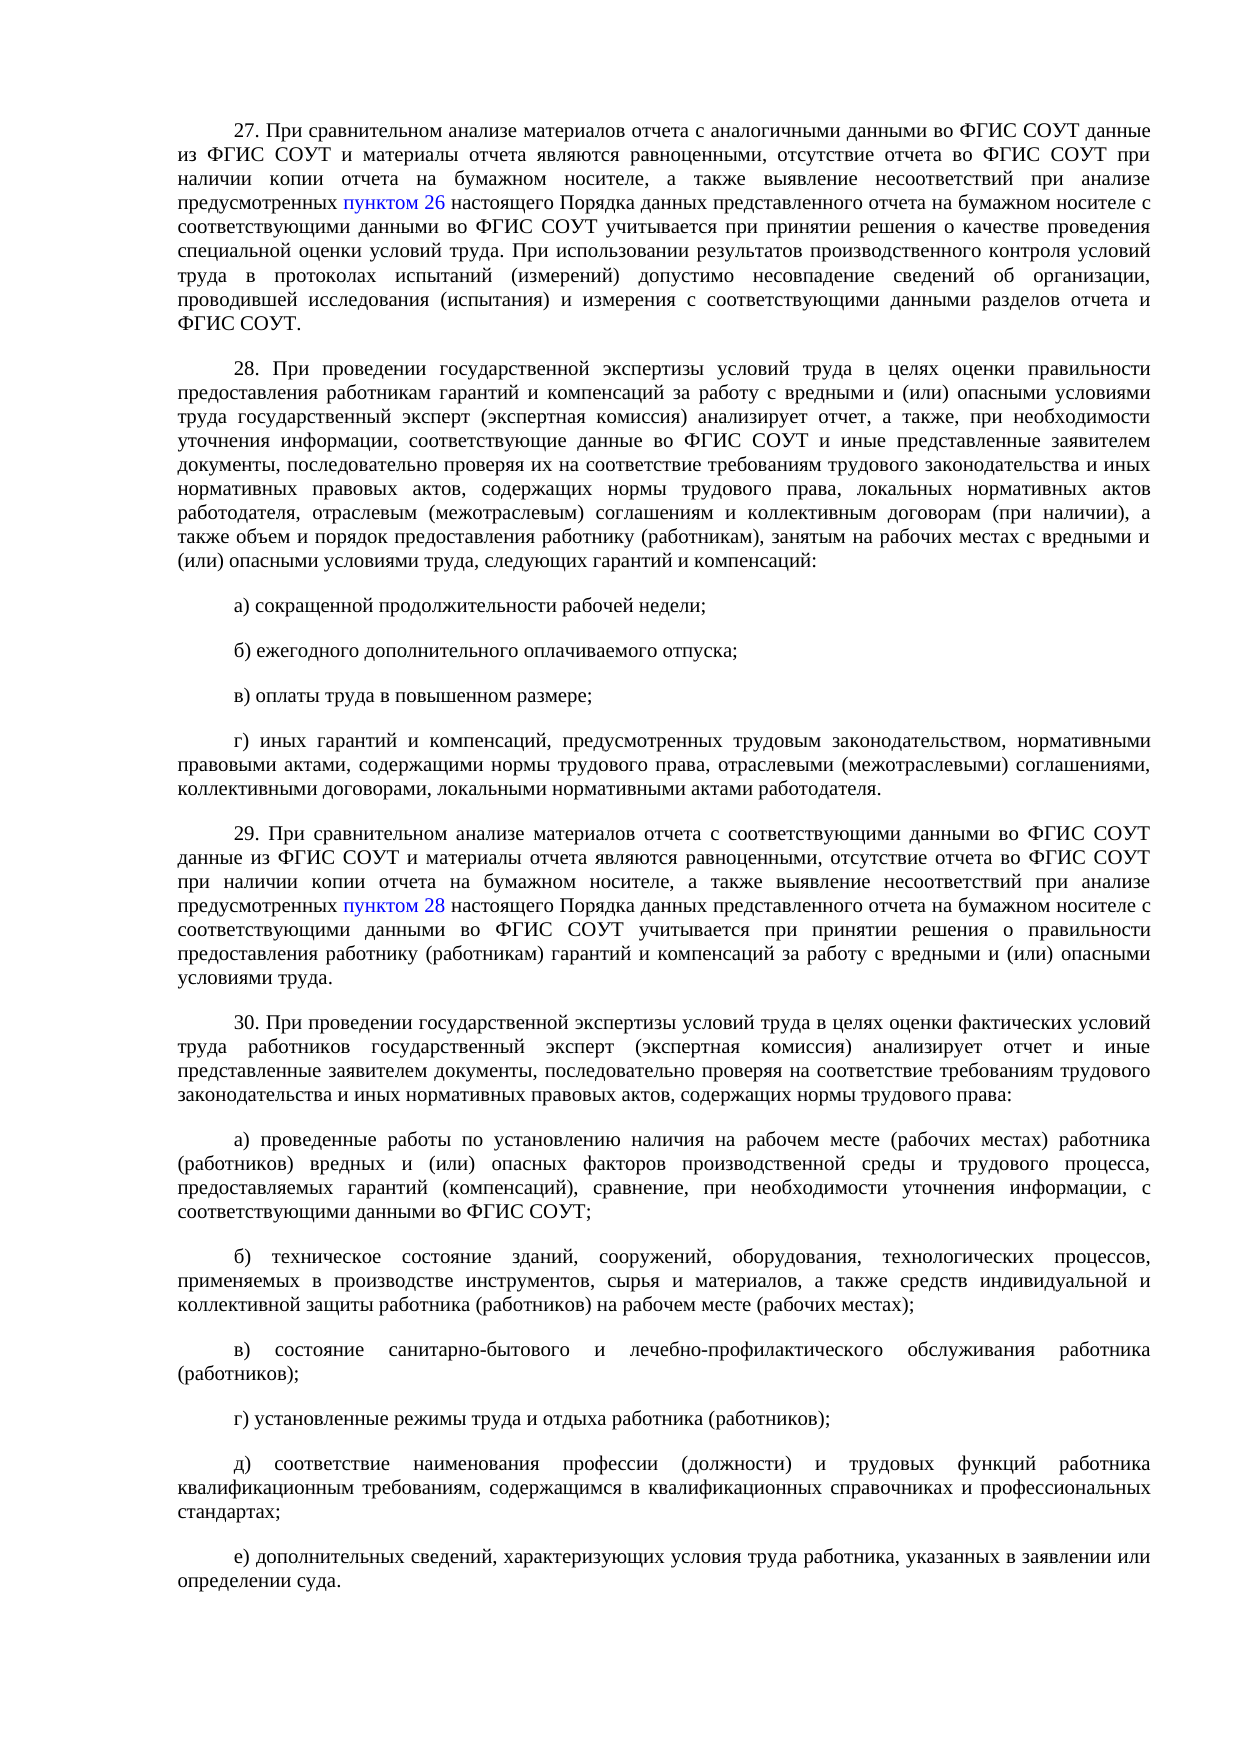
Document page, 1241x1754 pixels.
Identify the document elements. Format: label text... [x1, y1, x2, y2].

text б) техническое состояние зданий, сооружений, оборудования, технологических процессов, применяемых в производстве инструментов, сырья и материалов, а также средств индивидуальной и коллективной защиты работника (работников) на рабочем месте (рабочих местах); [177, 1244, 1152, 1316]
text а) сокращенной продолжительности рабочей недели; [177, 593, 1152, 617]
text 27. При сравнительном анализе материалов отчета с аналогичными данными во ФГИС СОУТ данные из ФГИС СОУТ и материалы отчета являются равноценными, отсутствие отчета во ФГИС СОУТ при наличии копии отчета на бумажном носителе, а также выявление несоответствий при анализе предусмотренных пунктом 26 настоящего Порядка данных представленного отчета на бумажном носителе с соответствующими данными во ФГИС СОУТ учитывается при принятии решения о качестве проведения специальной оценки условий труда. При использовании результатов производственного контроля условий труда в протоколах испытаний (измерений) допустимо несовпадение сведений об организации, проводившей исследования (испытания) и измерения с соответствующими данными разделов отчета и ФГИС СОУТ. [177, 118, 1152, 335]
text д) соответствие наименования профессии (должности) и трудовых функций работника квалификационным требованиям, содержащимся в квалификационных справочниках и профессиональных стандартах; [177, 1451, 1152, 1523]
text 30. При проведении государственной экспертизы условий труда в целях оценки фактических условий труда работников государственный эксперт (экспертная комиссия) анализирует отчет и иные представленные заявителем документы, последовательно проверяя на соответствие требованиям трудового законодательства и иных нормативных правовых актов, содержащих нормы трудового права: [177, 1010, 1152, 1106]
text 29. При сравнительном анализе материалов отчета с соответствующими данными во ФГИС СОУТ данные из ФГИС СОУТ и материалы отчета являются равноценными, отсутствие отчета во ФГИС СОУТ при наличии копии отчета на бумажном носителе, а также выявление несоответствий при анализе предусмотренных пунктом 28 настоящего Порядка данных представленного отчета на бумажном носителе с соответствующими данными во ФГИС СОУТ учитывается при принятии решения о правильности предоставления работнику (работникам) гарантий и компенсаций за работу с вредными и (или) опасными условиями труда. [177, 821, 1152, 989]
text б) ежегодного дополнительного оплачиваемого отпуска; [177, 638, 1152, 662]
text в) состояние санитарно-бытового и лечебно-профилактического обслуживания работника (работников); [177, 1337, 1152, 1385]
text в) оплаты труда в повышенном размере; [177, 683, 1152, 707]
text а) проведенные работы по установлению наличия на рабочем месте (рабочих местах) работника (работников) вредных и (или) опасных факторов производственной среды и трудового процесса, предоставляемых гарантий (компенсаций), сравнение, при необходимости уточнения информации, с соответствующими данными во ФГИС СОУТ; [177, 1127, 1152, 1223]
text 28. При проведении государственной экспертизы условий труда в целях оценки правильности предоставления работникам гарантий и компенсаций за работу с вредными и (или) опасными условиями труда государственный эксперт (экспертная комиссия) анализирует отчет, а также, при необходимости уточнения информации, соответствующие данные во ФГИС СОУТ и иные представленные заявителем документы, последовательно проверяя их на соответствие требованиям трудового законодательства и иных нормативных правовых актов, содержащих нормы трудового права, локальных нормативных актов работодателя, отраслевым (межотраслевым) соглашениям и коллективным договорам (при наличии), а также объем и порядок предоставления работнику (работникам), занятым на рабочих местах с вредными и (или) опасными условиями труда, следующих гарантий и компенсаций: [177, 356, 1152, 572]
text г) установленные режимы труда и отдыха работника (работников); [177, 1406, 1152, 1430]
text е) дополнительных сведений, характеризующих условия труда работника, указанных в заявлении или определении суда. [177, 1544, 1152, 1592]
text г) иных гарантий и компенсаций, предусмотренных трудовым законодательством, нормативными правовыми актами, содержащими нормы трудового права, отраслевыми (межотраслевыми) соглашениями, коллективными договорами, локальными нормативными актами работодателя. [177, 728, 1152, 800]
